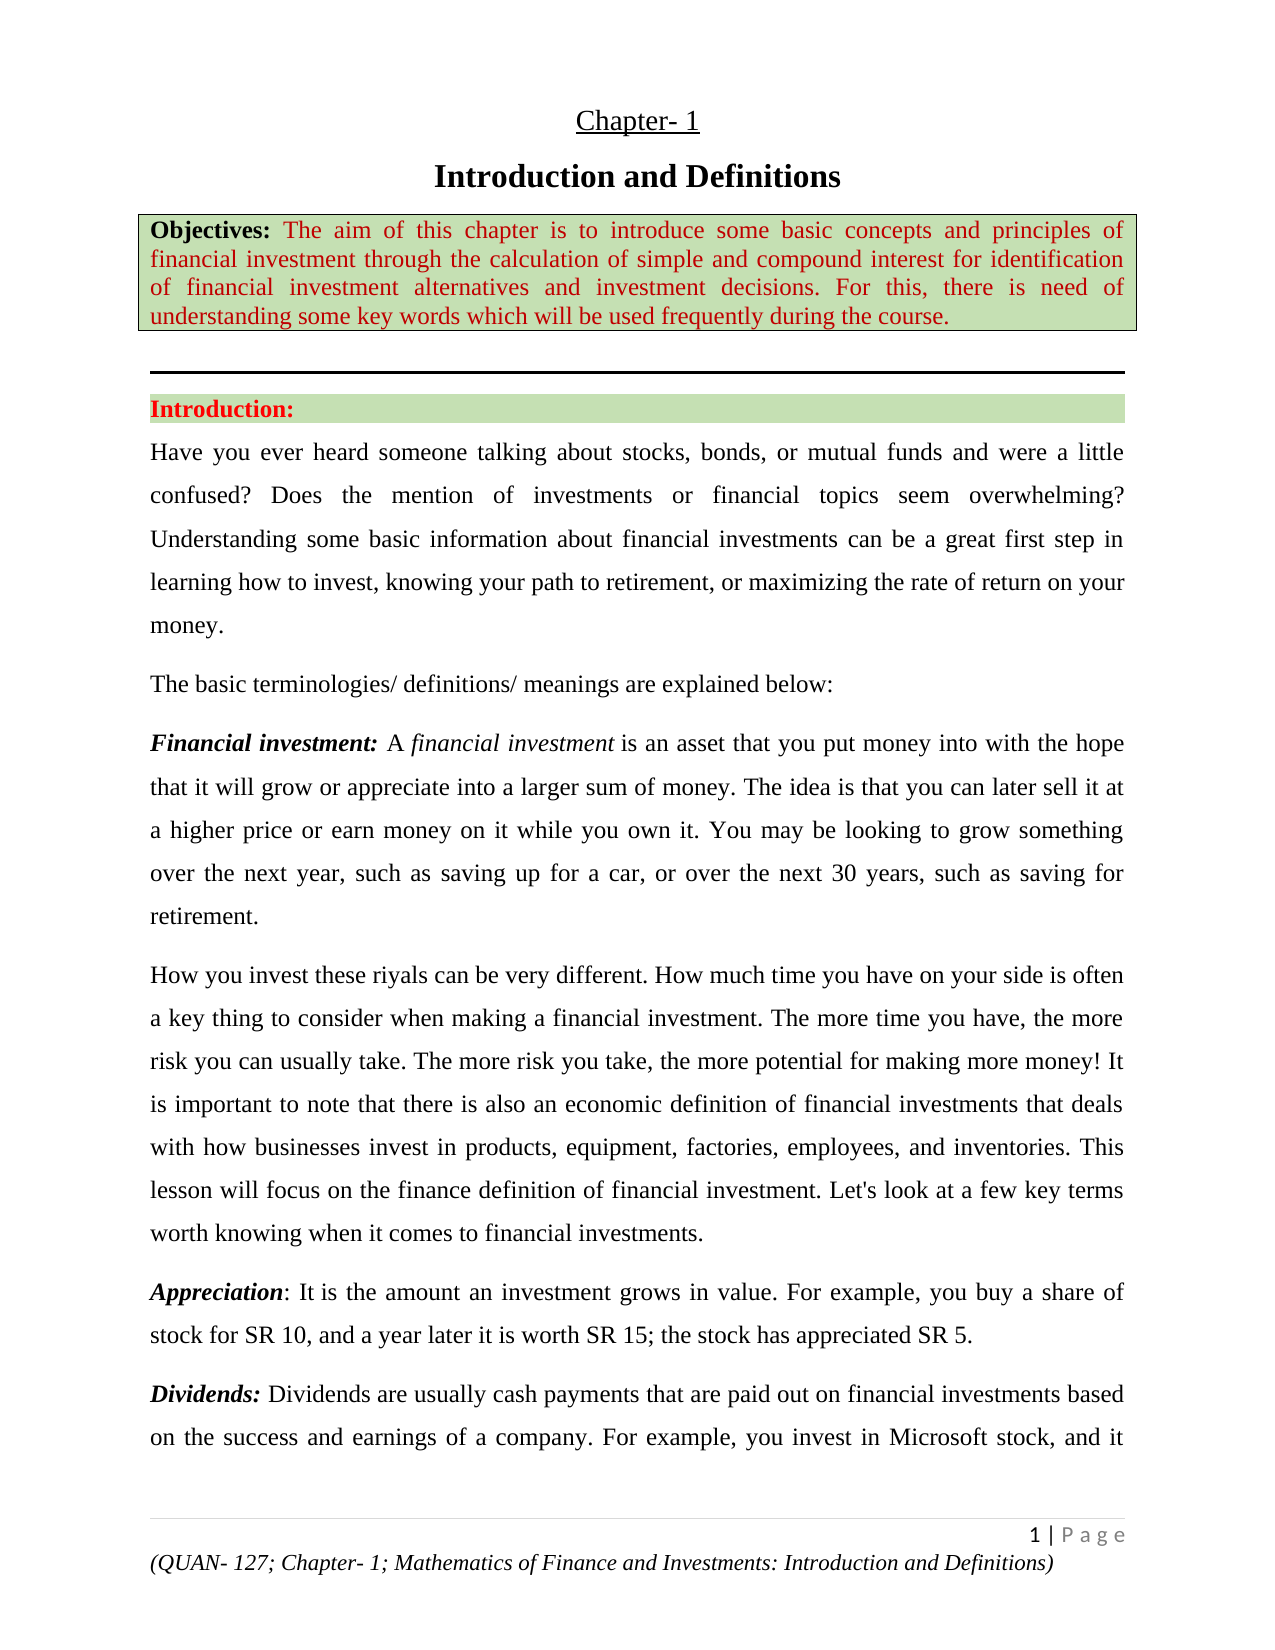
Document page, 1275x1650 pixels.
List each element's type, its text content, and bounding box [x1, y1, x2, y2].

text Have you ever heard someone talking about stocks, bonds, or mutual funds and were a little confused? Does the mention of investments or financial topics seem overwhelming? Understanding some basic information about financial investments can be a great first step in learning how to invest, knowing your path to retirement, or maximizing the rate of return on your money. [150, 437, 1125, 639]
text Introduction and Definitions [150, 156, 1125, 194]
text The basic terminologies/ definitions/ meanings are explained below: [150, 669, 1125, 697]
text Introduction: [150, 394, 1125, 423]
text How you invest these riyals can be very different. How much time you have on your side is often a key thing to consider when making a financial investment. The more time you have, the more risk you can usually take. The more risk you take, the more potential for making more money! It is important to note that there is also an economic definition of financial investments that deals with how businesses invest in products, equipment, factories, employees, and inventories. This lesson will focus on the finance definition of financial investment. Let's look at a few key terms worth knowing when it comes to financial investments. [150, 960, 1125, 1247]
text Appreciation: It is the amount an investment grows in value. For example, you buy a share of stock for SR 10, and a year later it is worth SR 15; the stock has appreciated SR 5. [150, 1277, 1125, 1349]
text Chapter- 1 [150, 103, 1125, 137]
table_header Objectives: The aim of this chapter is to introduce some basic concepts and principles of financial investment through the calculation of simple and compound interest for identification of financial investment alternatives and investment decisions. For this, there is need of understanding some key words which will be used frequently during the course. [139, 215, 1136, 330]
text Financial investment: A financial investment is an asset that you put money into with the hope that it will grow or appreciate into a larger sum of money. The idea is that you can later sell it at a higher price or earn money on it while you own it. You may be looking to grow something over the next year, such as saving up for a car, or over the next 30 years, such as saving for retirement. [150, 728, 1125, 930]
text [150, 1379, 1125, 1451]
